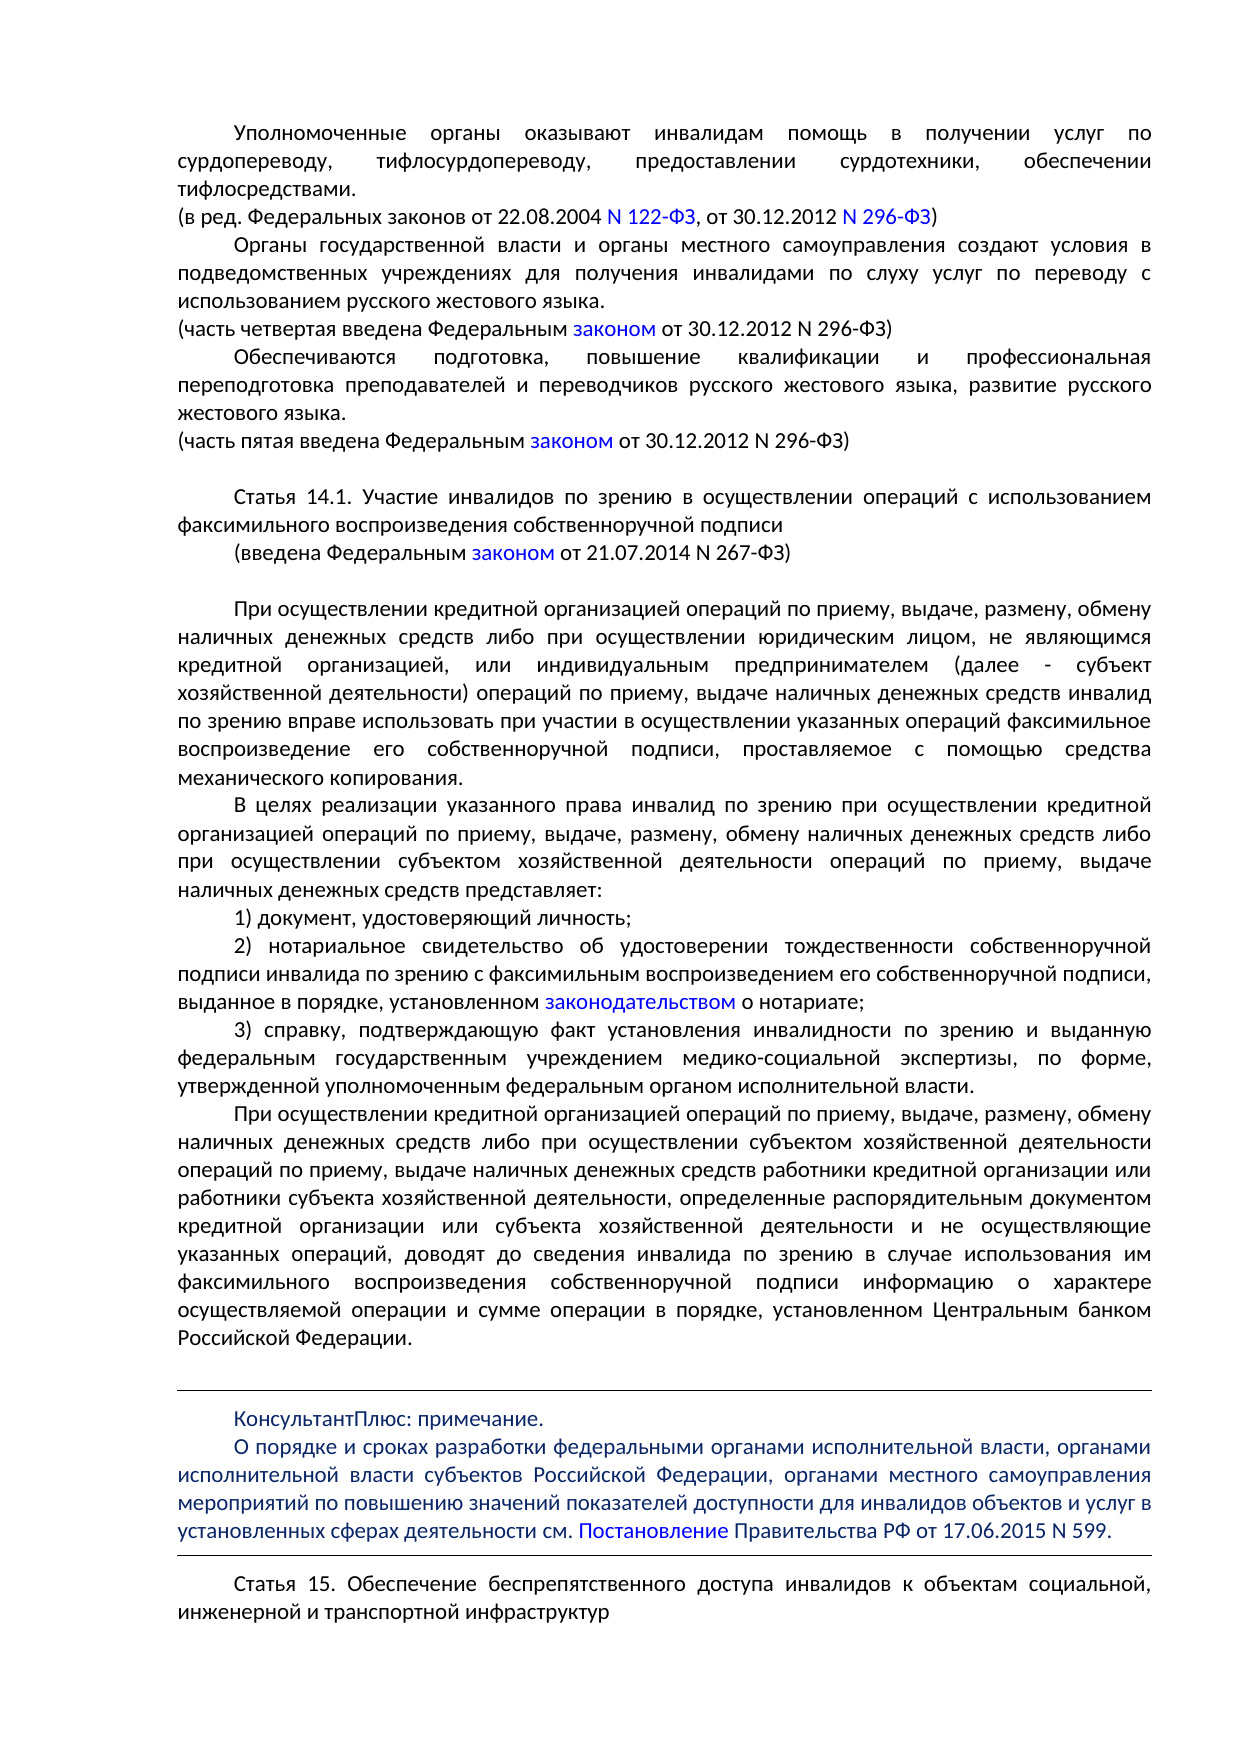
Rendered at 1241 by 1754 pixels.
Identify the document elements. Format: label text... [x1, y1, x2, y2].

text При осуществлении кредитной организацией операций по приему, выдаче, размену, обмену наличных денежных средств либо при осуществлении субъектом хозяйственной деятельности операций по приему, выдаче наличных денежных средств работники кредитной организации или работники субъекта хозяйственной деятельности, определенные распорядительным документом кредитной организации или субъекта хозяйственной деятельности и не осуществляющие указанных операций, доводят до сведения инвалида по зрению в случае использования им факсимильного воспроизведения собственноручной подписи информацию о характере осуществляемой операции и сумме операции в порядке, установленном Центральным банком Российской Федерации. [177, 1099, 1152, 1351]
text КонсультантПлюс: примечание. [177, 1404, 1152, 1432]
text 1) документ, удостоверяющий личность; [177, 903, 1152, 931]
text 3) справку, подтверждающую факт установления инвалидности по зрению и выданную федеральным государственным учреждением медико-социальной экспертизы, по форме, утвержденной уполномоченным федеральным органом исполнительной власти. [177, 1015, 1152, 1099]
text (часть четвертая введена Федеральным законом от 30.12.2012 N 296-ФЗ) [177, 314, 1152, 342]
text 2) нотариальное свидетельство об удостоверении тождественности собственноручной подписи инвалида по зрению с факсимильным воспроизведением его собственноручной подписи, выданное в порядке, установленном законодательством о нотариате; [177, 931, 1152, 1015]
text Обеспечиваются подготовка, повышение квалификации и профессиональная переподготовка преподавателей и переводчиков русского жестового языка, развитие русского жестового языка. [177, 342, 1152, 426]
text (часть пятая введена Федеральным законом от 30.12.2012 N 296-ФЗ) [177, 426, 1152, 454]
text (введена Федеральным законом от 21.07.2014 N 267-ФЗ) [177, 538, 1152, 566]
text При осуществлении кредитной организацией операций по приему, выдаче, размену, обмену наличных денежных средств либо при осуществлении юридическим лицом, не являющимся кредитной организацией, или индивидуальным предпринимателем (далее - субъект хозяйственной деятельности) операций по приему, выдаче наличных денежных средств инвалид по зрению вправе использовать при участии в осуществлении указанных операций факсимильное воспроизведение его собственноручной подписи, проставляемое с помощью средства механического копирования. [177, 594, 1152, 791]
text В целях реализации указанного права инвалид по зрению при осуществлении кредитной организацией операций по приему, выдаче, размену, обмену наличных денежных средств либо при осуществлении субъектом хозяйственной деятельности операций по приему, выдаче наличных денежных средств представляет: [177, 791, 1152, 903]
text Статья 15. Обеспечение беспрепятственного доступа инвалидов к объектам социальной, инженерной и транспортной инфраструктур [177, 1569, 1152, 1625]
text (в ред. Федеральных законов от 22.08.2004 N 122-ФЗ, от 30.12.2012 N 296-ФЗ) [177, 202, 1152, 230]
text О порядке и сроках разработки федеральными органами исполнительной власти, органами исполнительной власти субъектов Российской Федерации, органами местного самоуправления мероприятий по повышению значений показателей доступности для инвалидов объектов и услуг в установленных сферах деятельности см. Постановление Правительства РФ от 17.06.2015 N 599. [177, 1432, 1152, 1544]
text Статья 14.1. Участие инвалидов по зрению в осуществлении операций с использованием факсимильного воспроизведения собственноручной подписи [177, 482, 1152, 538]
text Органы государственной власти и органы местного самоуправления создают условия в подведомственных учреждениях для получения инвалидами по слуху услуг по переводу с использованием русского жестового языка. [177, 230, 1152, 314]
text Уполномоченные органы оказывают инвалидам помощь в получении услуг по сурдопереводу, тифлосурдопереводу, предоставлении сурдотехники, обеспечении тифлосредствами. [177, 118, 1152, 202]
